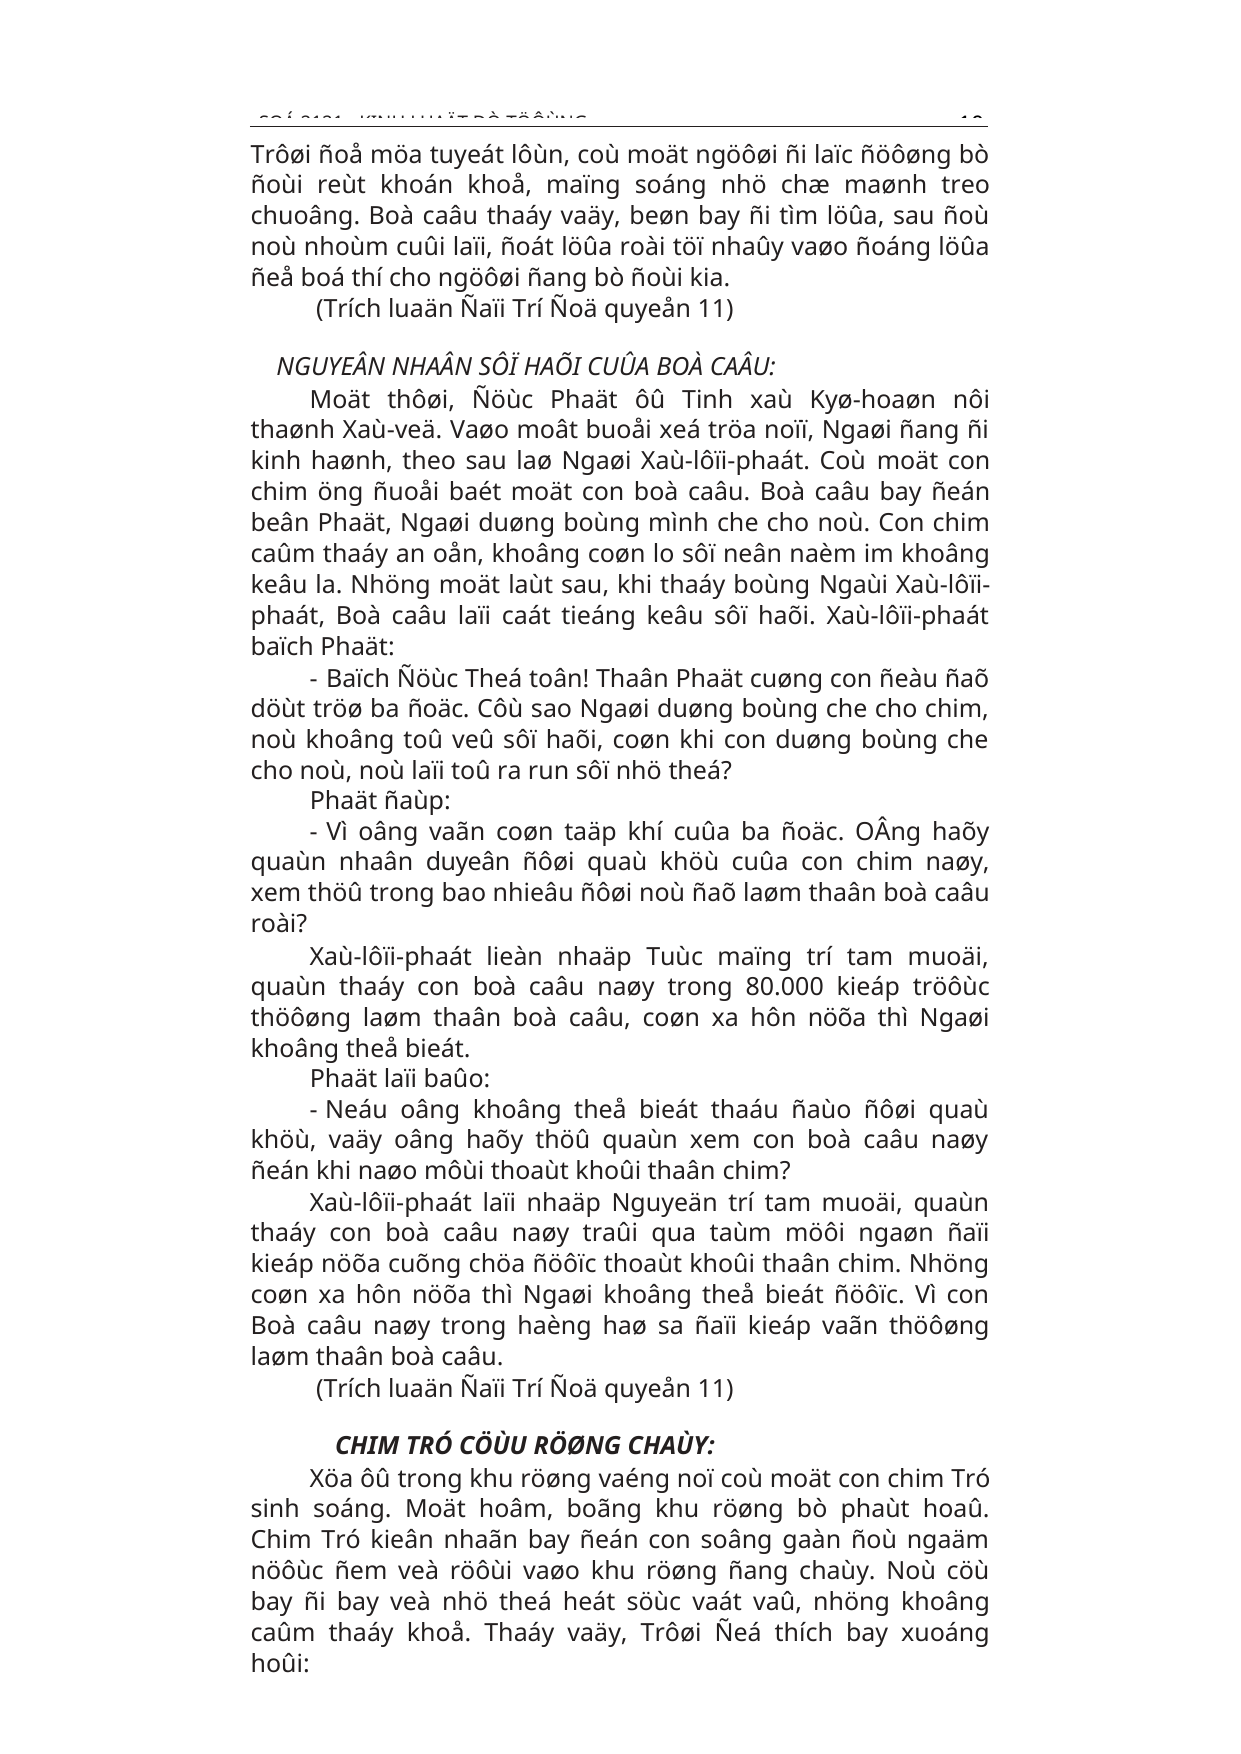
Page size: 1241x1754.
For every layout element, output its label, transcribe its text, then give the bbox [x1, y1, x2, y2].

list Vì oâng vaãn coøn taäp khí cuûa ba ñoäc. OÂng haõy quaùn nhaân duyeân ñôøi quaù khöù cuûa con chim naøy, xem thöû trong bao nhieâu ñôøi noù ñaõ laøm thaân boà caâu roài? [250, 816, 990, 940]
list Neáu oâng khoâng theå bieát thaáu ñaùo ñôøi quaù khöù, vaäy oâng haõy thöû quaùn xem con boà caâu naøy ñeán khi naøo môùi thoaùt khoûi thaân chim? [250, 1094, 990, 1187]
text Xöa ôû trong khu röøng vaéng noï coù moät con chim Tró sinh soáng. Moät hoâm, boãng khu röøng bò phaùt hoaû. Chim Tró kieân nhaãn bay ñeán con soâng gaàn ñoù ngaäm nöôùc ñem veà röôùi vaøo khu röøng ñang chaùy. Noù cöù bay ñi bay veà nhö theá heát söùc vaát vaû, nhöng khoâng caûm thaáy khoå. Thaáy vaäy, Trôøi Ñeá thích bay xuoáng hoûi: [250, 1463, 990, 1680]
text Xaù-lôïi-phaát lieàn nhaäp Tuùc maïng trí tam muoäi, quaùn thaáy con boà caâu naøy trong 80.000 kieáp tröôùc thöôøng laøm thaân boà caâu, coøn xa hôn nöõa thì Ngaøi khoâng theå bieát. [250, 940, 990, 1064]
text (Trích luaän Ñaïi Trí Ñoä quyeån 11) [316, 1373, 1092, 1403]
text Trôøi ñoå möa tuyeát lôùn, coù moät ngöôøi ñi laïc ñöôøng bò ñoùi reùt khoán khoå, maïng soáng nhö chæ maønh treo chuoâng. Boà caâu thaáy vaäy, beøn bay ñi tìm löûa, sau ñoù noù nhoùm cuûi laïi, ñoát löûa roài töï nhaûy vaøo ñoáng löûa ñeå boá thí cho ngöôøi ñang bò ñoùi kia. [250, 138, 990, 293]
list Baïch Ñöùc Theá toân! Thaân Phaät cuøng con ñeàu ñaõ döùt tröø ba ñoäc. Côù sao Ngaøi duøng boùng che cho chim, noù khoâng toû veû sôï haõi, coøn khi con duøng boùng che cho noù, noù laïi toû ra run sôï nhö theá? [250, 663, 990, 787]
subtitle CHIM TRÓ CÖÙU RÖØNG CHAÙY: [335, 1428, 1092, 1461]
text Moät thôøi, Ñöùc Phaät ôû Tinh xaù Kyø-hoaøn nôi thaønh Xaù-veä. Vaøo moât buoåi xeá tröa noïï, Ngaøi ñang ñi kinh haønh, theo sau laø Ngaøi Xaù-lôïi-phaát. Coù moät con chim öng ñuoåi baét moät con boà caâu. Boà caâu bay ñeán beân Phaät, Ngaøi duøng boùng mình che cho noù. Con chim caûm thaáy an oån, khoâng coøn lo sôï neân naèm im khoâng keâu la. Nhöng moät laùt sau, khi thaáy boùng Ngaùi Xaù-lôïi-phaát, Boà caâu laïi caát tieáng keâu sôï haõi. Xaù-lôïi-phaát baïch Phaät: [250, 383, 990, 663]
text Phaät ñaùp: [309, 787, 1092, 815]
text Xaù-lôïi-phaát laïi nhaäp Nguyeän trí tam muoäi, quaùn thaáy con boà caâu naøy traûi qua taùm möôi ngaøn ñaïi kieáp nöõa cuõng chöa ñöôïc thoaùt khoûi thaân chim. Nhöng coøn xa hôn nöõa thì Ngaøi khoâng theå bieát ñöôïc. Vì con Boà caâu naøy trong haèng haø sa ñaïi kieáp vaãn thöôøng laøm thaân boà caâu. [250, 1187, 990, 1373]
text NGUYEÂN NHAÂN SÔÏ HAÕI CUÛA BOÀ CAÂU: [276, 350, 1092, 382]
text (Trích luaän Ñaïi Trí Ñoä quyeån 11) [316, 293, 1092, 324]
text Phaät laïi baûo: [309, 1064, 1092, 1093]
